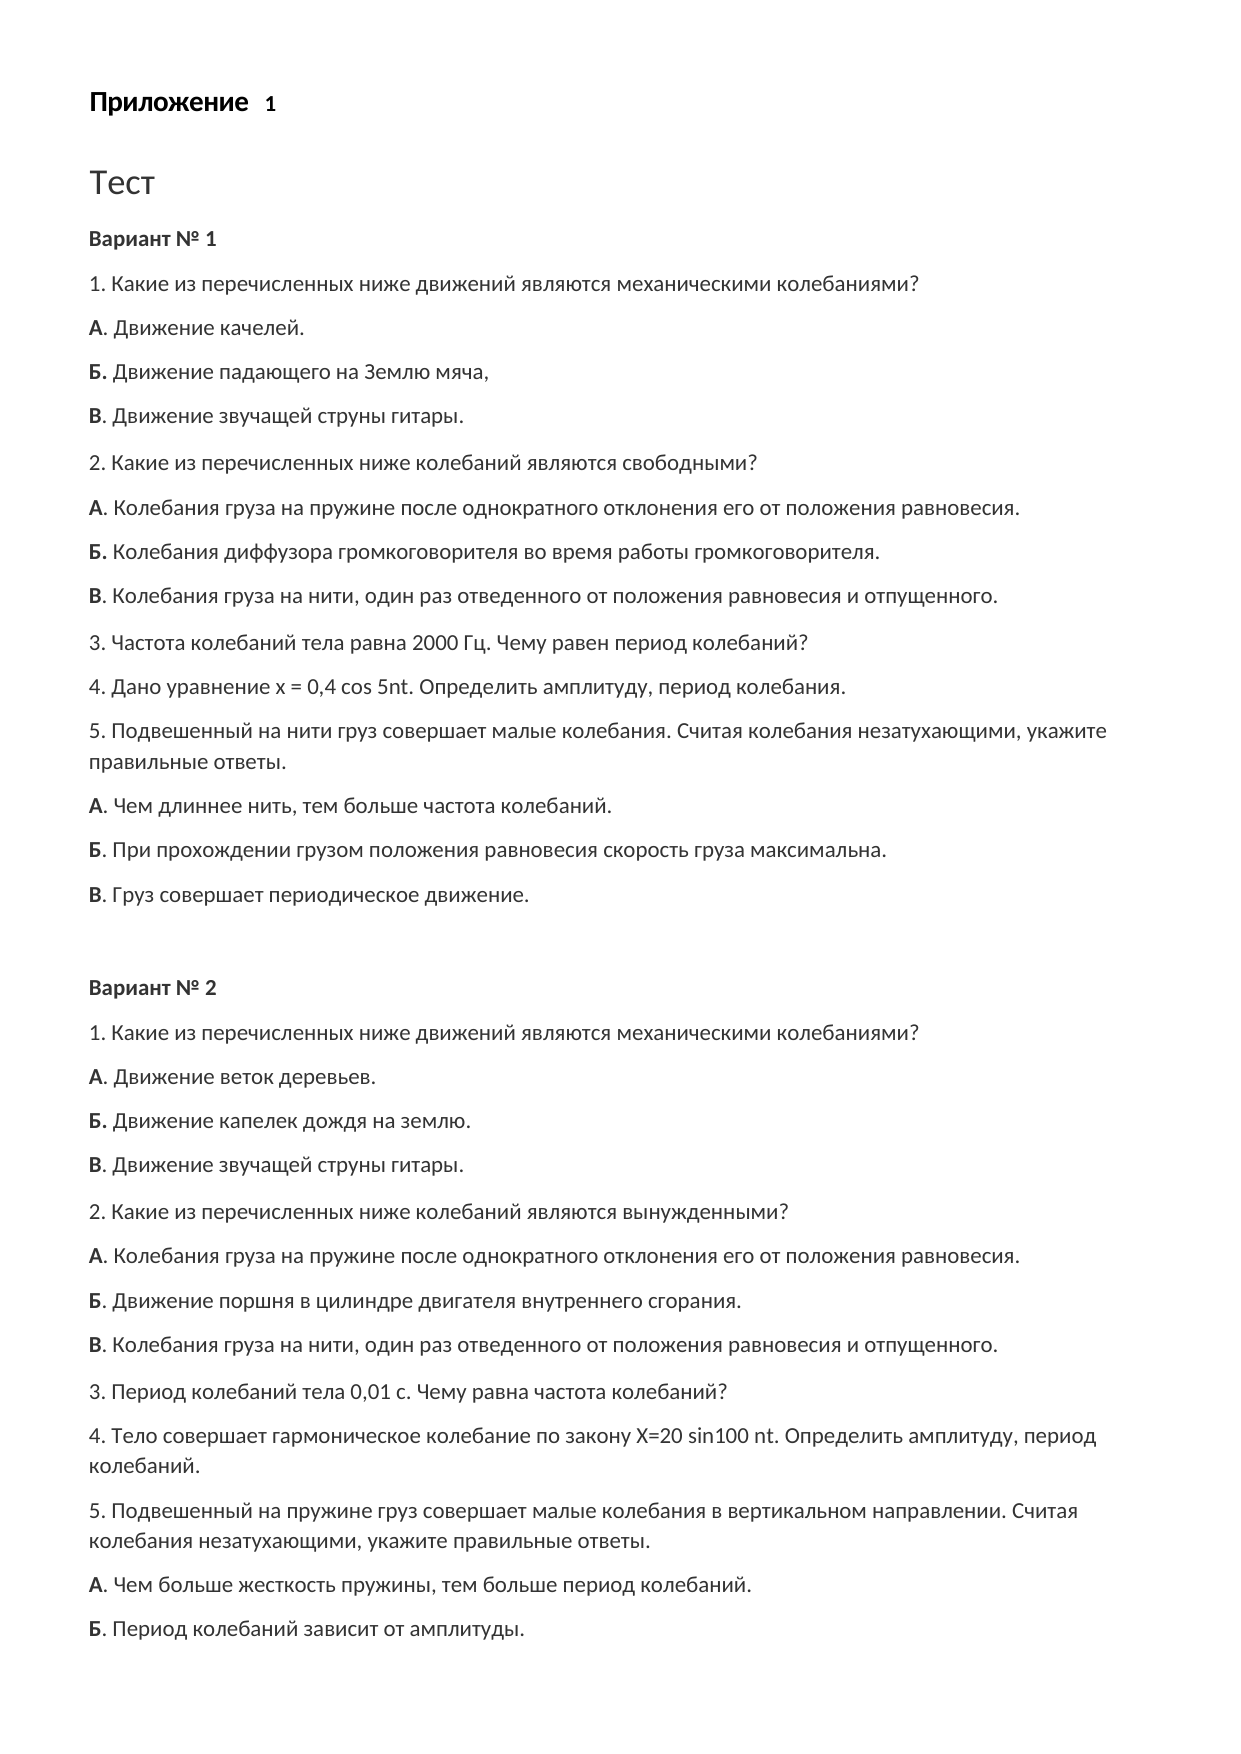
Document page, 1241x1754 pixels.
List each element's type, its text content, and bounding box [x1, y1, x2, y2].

text 4. Дано уравнение x = 0,4 cos 5nt. Определить амплитуду, период колебания. [89, 672, 1152, 700]
text В. Движение звучащей струны гитары. [89, 402, 1152, 429]
text А. Чем больше жесткость пружины, тем больше период колебаний. [89, 1570, 1152, 1598]
text 3. Частота колебаний тела равна 2000 Гц. Чему равен период колебаний? [89, 628, 1152, 656]
text Б. Колебания диффузора громкоговорителя во время работы громкоговорителя. [89, 537, 1152, 565]
text Б. Движение падающего на Землю мяча, [89, 357, 1152, 385]
text 4. Тело совершает гармоническое колебание по закону Х=20 sin100 nt. Определить амплитуду, период колебаний. [89, 1421, 1152, 1479]
text Тест [89, 142, 1152, 208]
text А. Колебания груза на пружине после однократного отклонения его от положения равновесия. [89, 1242, 1152, 1270]
text 2. Какие из перечисленных ниже колебаний являются свободными? [89, 448, 1152, 476]
text Приложение 1 [89, 59, 1152, 125]
text А. Движение веток деревьев. [89, 1062, 1152, 1090]
text Б. Период колебаний зависит от амплитуды. [89, 1614, 1152, 1643]
text А. Движение качелей. [89, 313, 1152, 341]
text Вариант № 1 [89, 224, 1152, 252]
text В. Груз совершает периодическое движение. [89, 880, 1152, 908]
text 5. Подвешенный на нити груз совершает малые колебания. Считая колебания незатухающими, укажите правильные ответы. [89, 717, 1152, 775]
text В. Движение звучащей струны гитары. [89, 1151, 1152, 1178]
text А. Чем длиннее нить, тем больше частота колебаний. [89, 791, 1152, 819]
text Б. Движение капелек дождя на землю. [89, 1106, 1152, 1134]
text В. Колебания груза на нити, один раз отведенного от положения равновесия и отпущенного. [89, 581, 1152, 609]
text Б. При прохождении грузом положения равновесия скорость груза максимальна. [89, 835, 1152, 863]
text 3. Период колебаний тела 0,01 с. Чему равна частота колебаний? [89, 1377, 1152, 1405]
text 1. Какие из перечисленных ниже движений являются механическими колебаниями? [89, 269, 1152, 297]
text 1. Какие из перечисленных ниже движений являются механическими колебаниями? [89, 1018, 1152, 1046]
text 2. Какие из перечисленных ниже колебаний являются вынужденными? [89, 1197, 1152, 1225]
text Вариант № 2 [89, 973, 1152, 1001]
text 5. Подвешенный на пружине груз совершает малые колебания в вертикальном направлении. Считая колебания незатухающими, укажите правильные ответы. [89, 1496, 1152, 1554]
text Б. Движение поршня в цилиндре двигателя внутреннего сгорания. [89, 1286, 1152, 1314]
text А. Колебания груза на пружине после однократного отклонения его от положения равновесия. [89, 493, 1152, 521]
text В. Колебания груза на нити, один раз отведенного от положения равновесия и отпущенного. [89, 1330, 1152, 1358]
